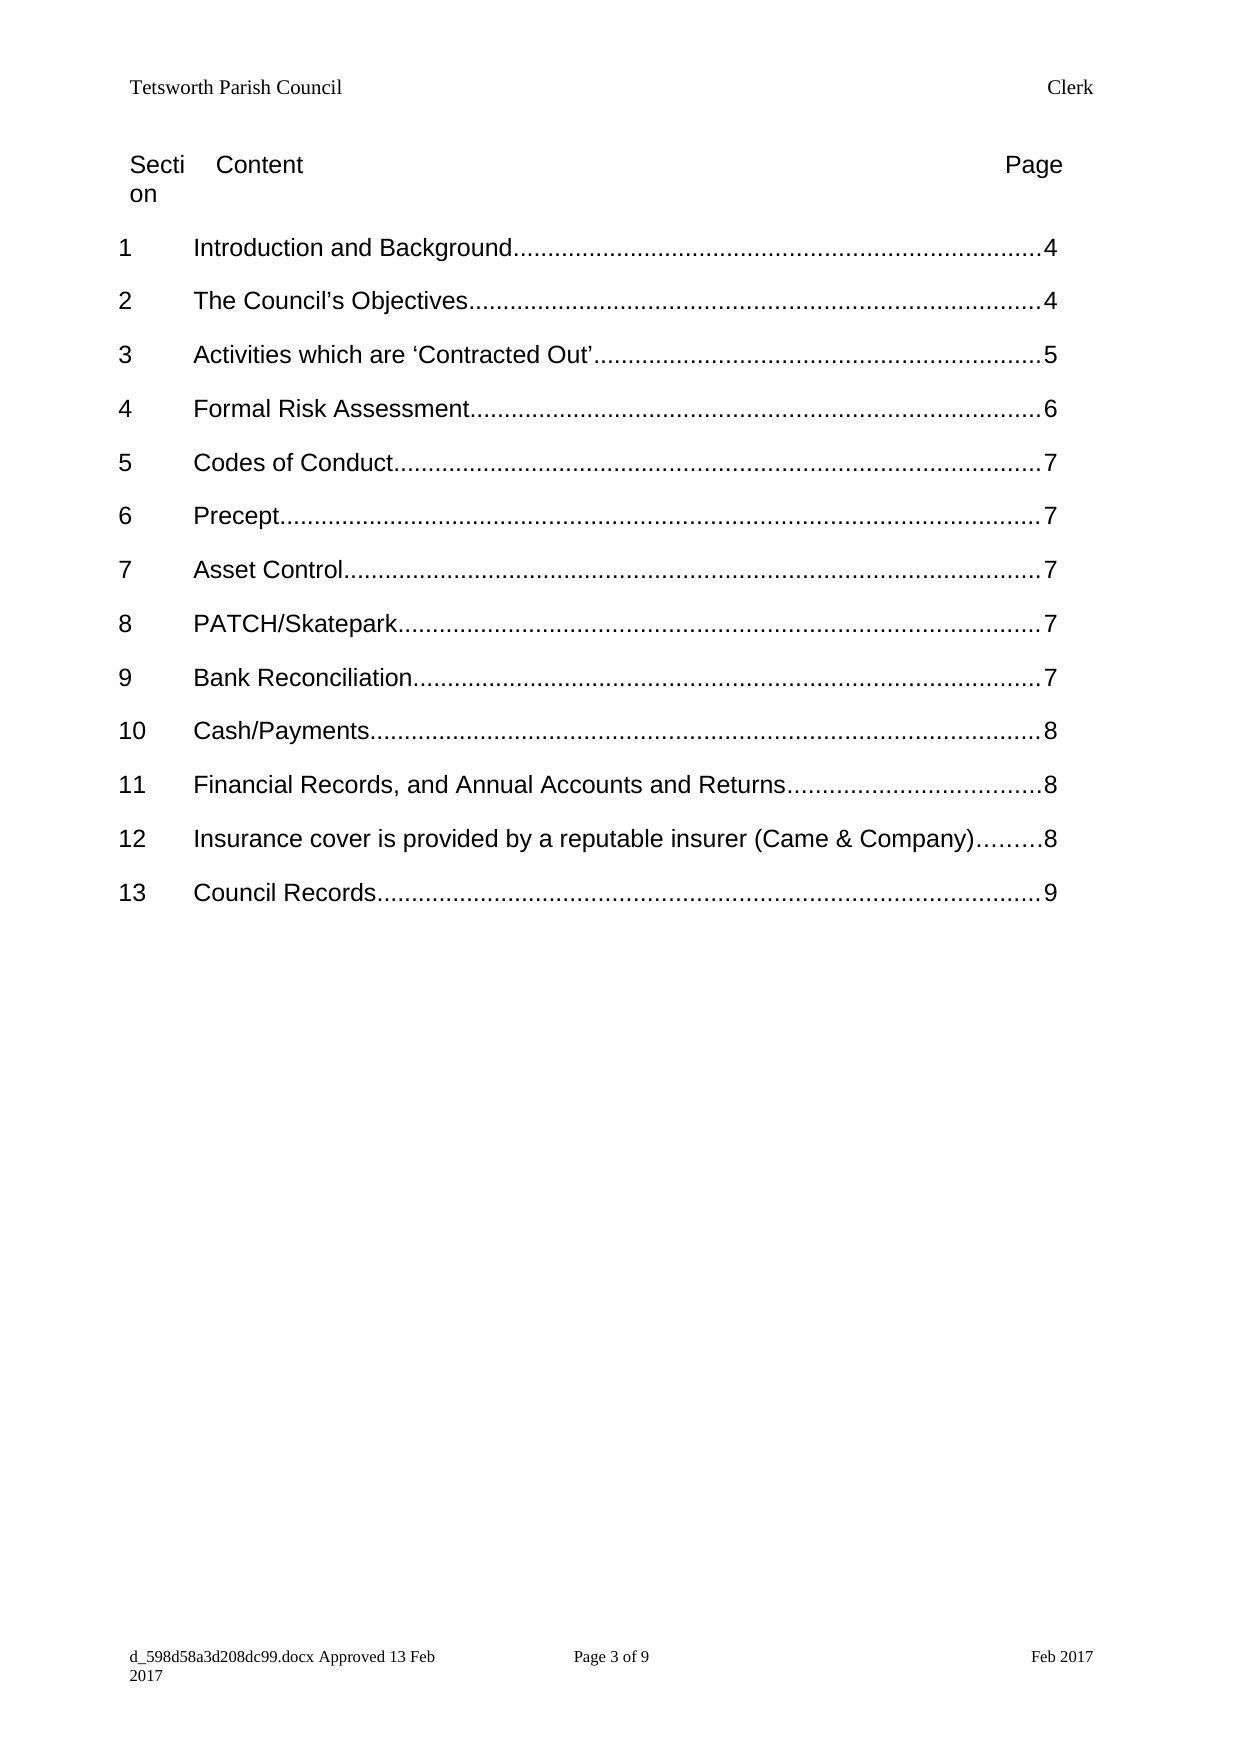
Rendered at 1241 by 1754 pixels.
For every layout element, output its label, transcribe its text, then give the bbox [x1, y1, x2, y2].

text 4 Formal Risk Assessment 6 [118, 394, 1122, 422]
text 2 The Council’s Objectives 4 [118, 286, 1122, 315]
table_header Page [783, 150, 1074, 207]
text 6 Precept 7 [118, 501, 1122, 530]
text 5 Codes of Conduct 7 [118, 447, 1122, 476]
text 10 Cash/Payments 8 [118, 716, 1122, 745]
table_header Section [118, 150, 204, 207]
text 11 Financial Records, and Annual Accounts and Returns 8 [118, 770, 1122, 799]
text 13 Council Records 9 [118, 877, 1122, 906]
text 7 Asset Control 7 [118, 555, 1122, 584]
text 9 Bank Reconciliation 7 [118, 662, 1122, 691]
text 3 Activities which are ‘Contracted Out’ 5 [118, 340, 1122, 369]
text 1 Introduction and Background 4 [118, 232, 1122, 261]
table_header Content [204, 150, 783, 207]
text 12 Insurance cover is provided by a reputable insurer (Came & Company) 8 [118, 824, 1122, 852]
text 8 PATCH/Skatepark 7 [118, 609, 1122, 637]
